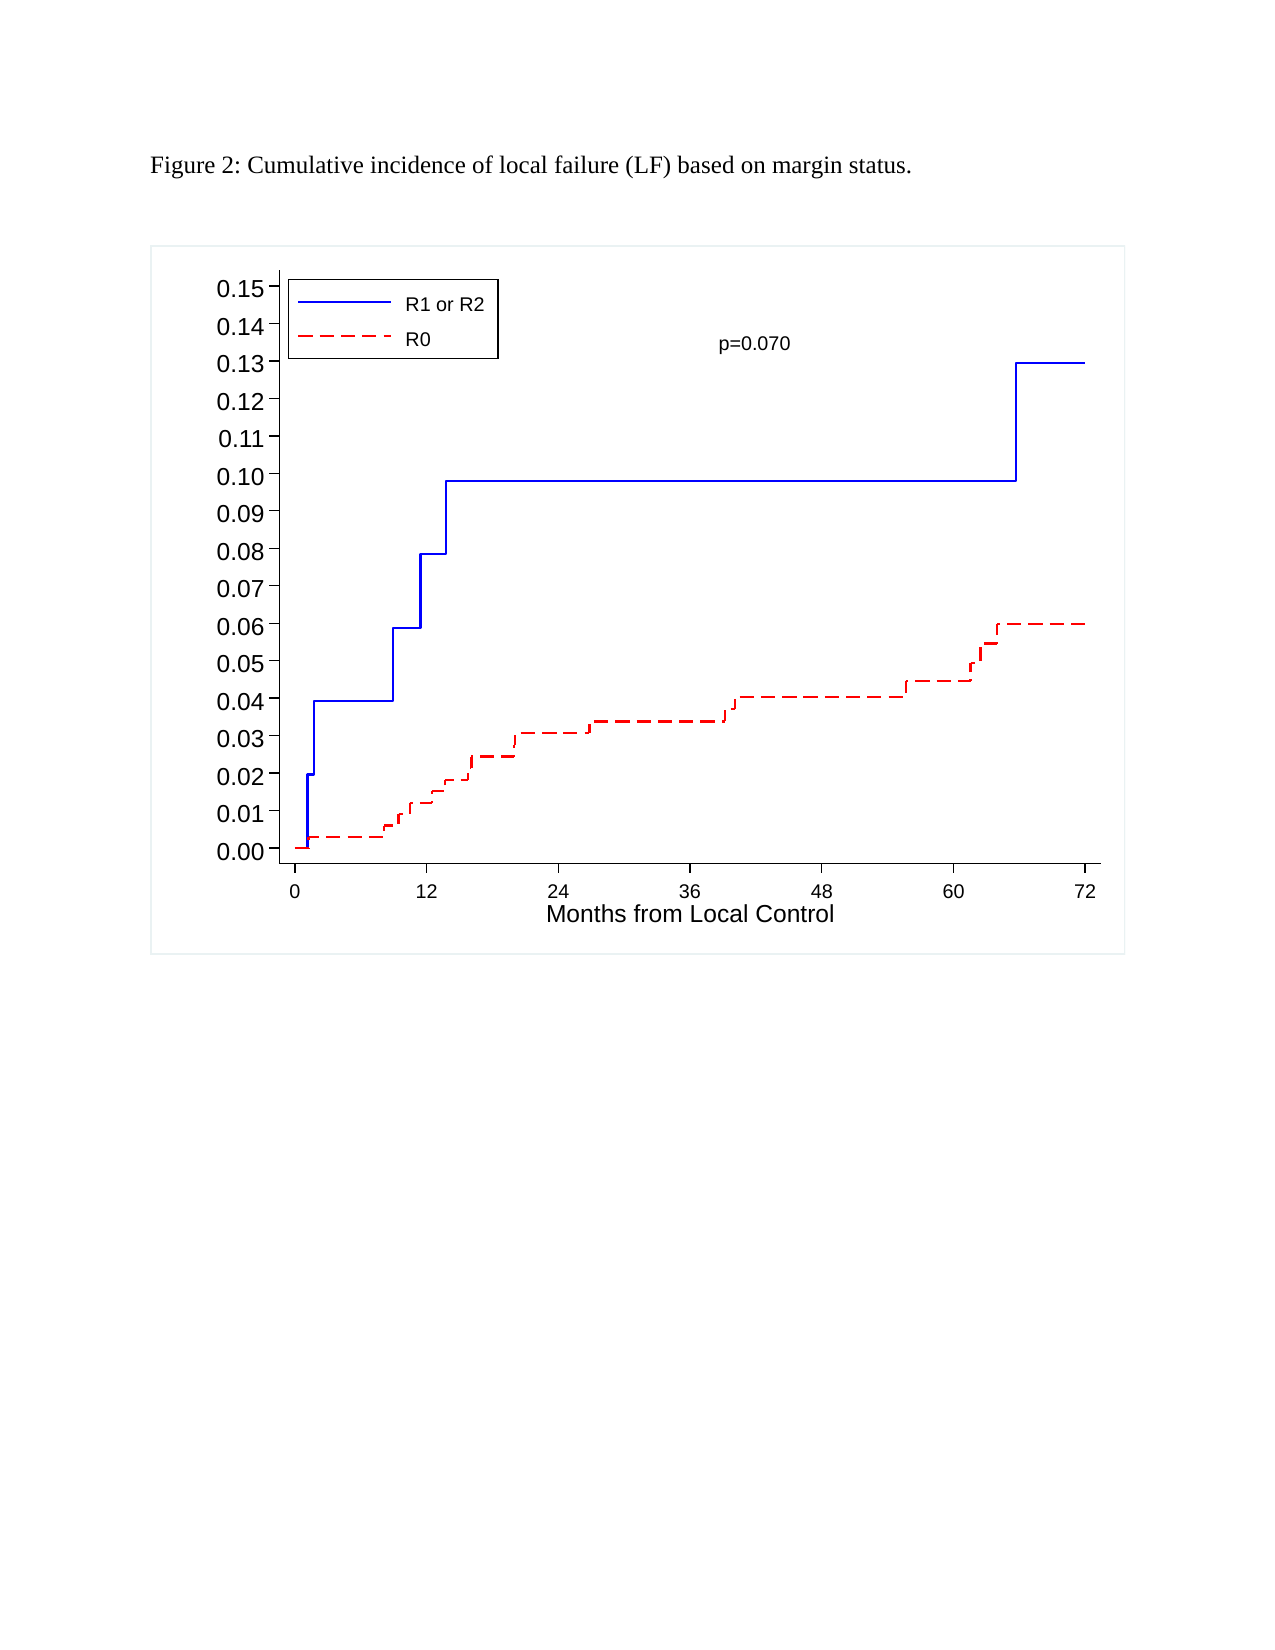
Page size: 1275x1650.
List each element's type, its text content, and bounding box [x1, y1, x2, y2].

text Figure 2: Cumulative incidence of local failure (LF) based on margin status. [150, 150, 1125, 179]
